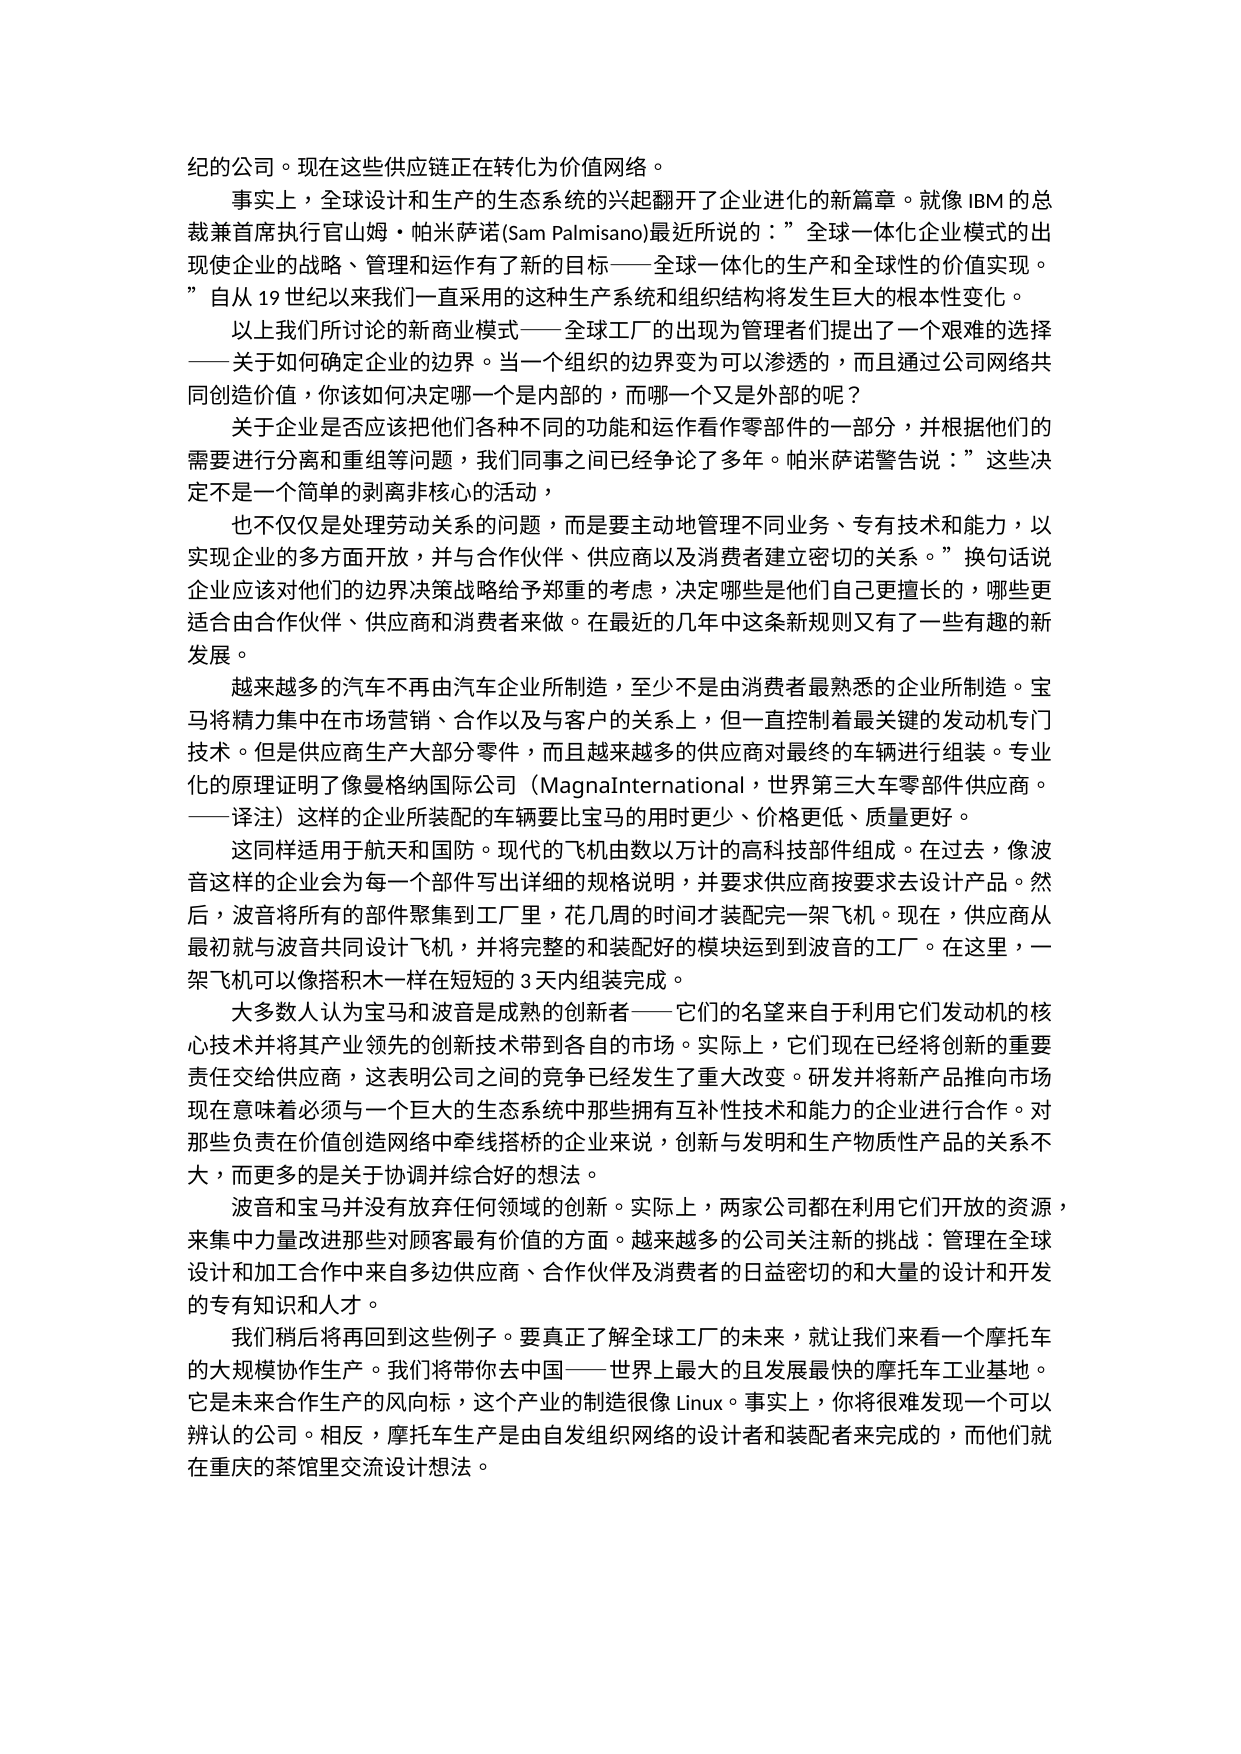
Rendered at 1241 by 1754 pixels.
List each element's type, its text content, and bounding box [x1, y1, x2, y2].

text 波音和宝马并没有放弃任何领域的创新。实际上，两家公司都在利用它们开放的资源，来集中力量改进那些对顾客最有价值的方面。越来越多的公司关注新的挑战：管理在全球设计和加工合作中来自多边供应商、合作伙伴及消费者的日益密切的和大量的设计和开发的专有知识和人才。 [187, 1190, 1053, 1320]
text 大多数人认为宝马和波音是成熟的创新者——它们的名望来自于利用它们发动机的核心技术并将其产业领先的创新技术带到各自的市场。实际上，它们现在已经将创新的重要责任交给供应商，这表明公司之间的竞争已经发生了重大改变。研发并将新产品推向市场现在意味着必须与一个巨大的生态系统中那些拥有互补性技术和能力的企业进行合作。对那些负责在价值创造网络中牵线搭桥的企业来说，创新与发明和生产物质性产品的关系不大，而更多的是关于协调并综合好的想法。 [187, 995, 1053, 1190]
text 我们稍后将再回到这些例子。要真正了解全球工厂的未来，就让我们来看一个摩托车的大规模协作生产。我们将带你去中国——世界上最大的且发展最快的摩托车工业基地。它是未来合作生产的风向标，这个产业的制造很像Linux。事实上，你将很难发现一个可以辨认的公司。相反，摩托车生产是由自发组织网络的设计者和装配者来完成的，而他们就在重庆的茶馆里交流设计想法。 [187, 1320, 1053, 1482]
text 关于企业是否应该把他们各种不同的功能和运作看作零部件的一部分，并根据他们的需要进行分离和重组等问题，我们同事之间已经争论了多年。帕米萨诺警告说：”这些决定不是一个简单的剥离非核心的活动， [187, 410, 1053, 507]
text 这同样适用于航天和国防。现代的飞机由数以万计的高科技部件组成。在过去，像波音这样的企业会为每一个部件写出详细的规格说明，并要求供应商按要求去设计产品。然后，波音将所有的部件聚集到工厂里，花几周的时间才装配完一架飞机。现在，供应商从最初就与波音共同设计飞机，并将完整的和装配好的模块运到到波音的工厂。在这里，一架飞机可以像搭积木一样在短短的3天内组装完成。 [187, 832, 1053, 995]
text 也不仅仅是处理劳动关系的问题，而是要主动地管理不同业务、专有技术和能力，以实现企业的多方面开放，并与合作伙伴、供应商以及消费者建立密切的关系。”换句话说，企业应该对他们的边界决策战略给予郑重的考虑，决定哪些是他们自己更擅长的，哪些更适合由合作伙伴、供应商和消费者来做。在最近的几年中这条新规则又有了一些有趣的新发展。 [187, 507, 1053, 670]
text 以上我们所讨论的新商业模式——全球工厂的出现为管理者们提出了一个艰难的选择——关于如何确定企业的边界。当一个组织的边界变为可以渗透的，而且通过公司网络共同创造价值，你该如何决定哪一个是内部的，而哪一个又是外部的呢？ [187, 312, 1053, 410]
text 越来越多的汽车不再由汽车企业所制造，至少不是由消费者最熟悉的企业所制造。宝马将精力集中在市场营销、合作以及与客户的关系上，但一直控制着最关键的发动机专门技术。但是供应商生产大部分零件，而且越来越多的供应商对最终的车辆进行组装。专业化的原理证明了像曼格纳国际公司（MagnaInternational，世界第三大车零部件供应商。——译注）这样的企业所装配的车辆要比宝马的用时更少、价格更低、质量更好。 [187, 670, 1053, 832]
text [187, 150, 1053, 182]
text 事实上，全球设计和生产的生态系统的兴起翻开了企业进化的新篇章。就像IBM的总裁兼首席执行官山姆•帕米萨诺(Sam Palmisano)最近所说的：”全球一体化企业模式的出现使企业的战略、管理和运作有了新的目标——全球一体化的生产和全球性的价值实现。”自从19世纪以来我们一直采用的这种生产系统和组织结构将发生巨大的根本性变化。 [187, 182, 1053, 312]
